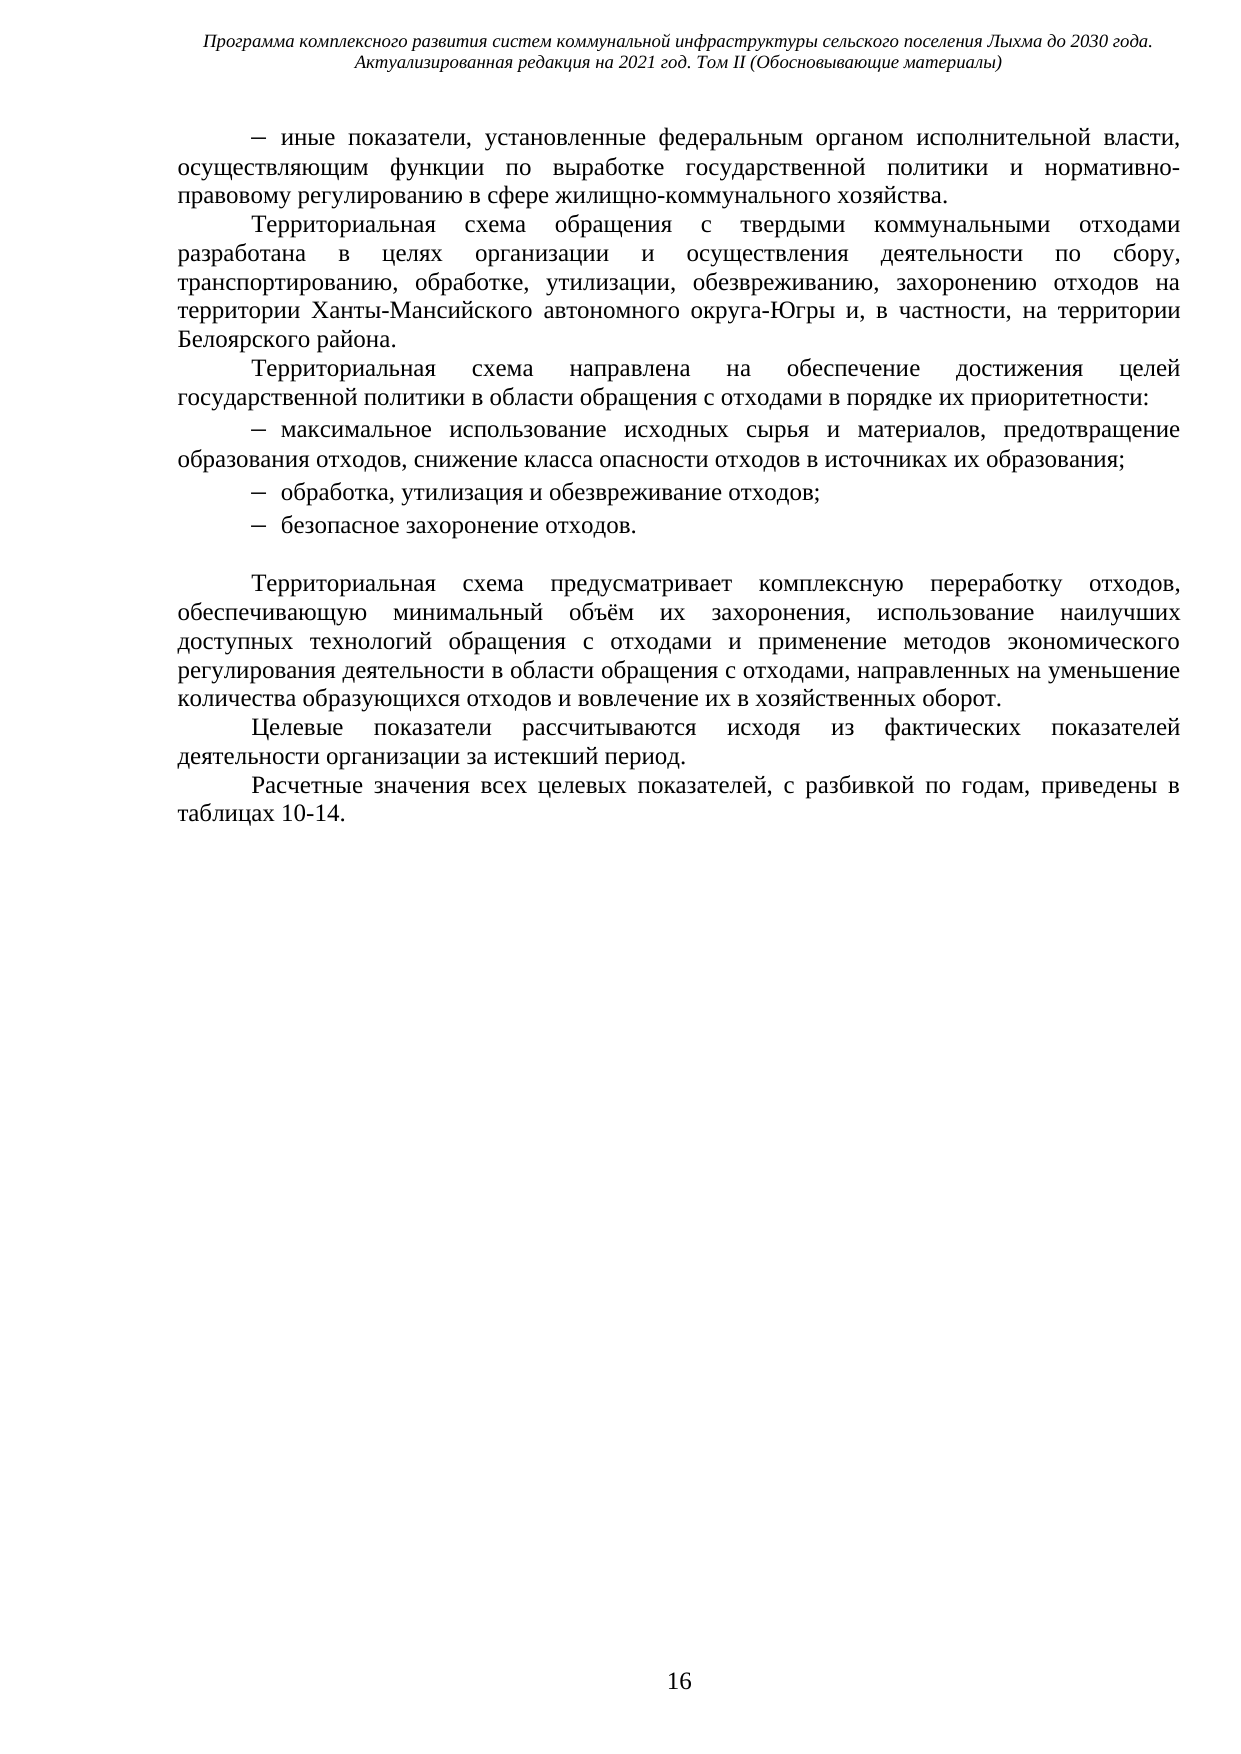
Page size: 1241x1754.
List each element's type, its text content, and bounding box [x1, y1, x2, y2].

list безопасное захоронение отходов. [177, 506, 1181, 540]
text Территориальная схема обращения с твердыми коммунальными отходами разработана в целях организации и осуществления деятельности по сбору, транспортированию, обработке, утилизации, обезвреживанию, захоронению отходов на территории Ханты-Мансийского автономного округа-Югры и, в частности, на территории Белоярского района. [177, 209, 1181, 353]
text Территориальная схема предусматривает комплексную переработку отходов, обеспечивающую минимальный объём их захоронения, использование наилучших доступных технологий обращения с отходами и применение методов экономического регулирования деятельности в области обращения с отходами, направленных на уменьшение количества образующихся отходов и вовлечение их в хозяйственных оборот. [177, 568, 1181, 712]
list максимальное использование исходных сырья и материалов, предотвращение образования отходов, снижение класса опасности отходов в источниках их образования; [177, 410, 1181, 473]
list обработка, утилизация и обезвреживание отходов; [177, 473, 1181, 506]
text Территориальная схема направлена на обеспечение достижения целей государственной политики в области обращения с отходами в порядке их приоритетности: [177, 353, 1181, 410]
text Расчетные значения всех целевых показателей, с разбивкой по годам, приведены в таблицах 10-14. [177, 770, 1181, 827]
list иные показатели, установленные федеральным органом исполнительной власти, осуществляющим функции по выработке государственной политики и нормативно-правовому регулированию в сфере жилищно-коммунального хозяйства. [177, 118, 1181, 209]
text Целевые показатели рассчитываются исходя из фактических показателей деятельности организации за истекший период. [177, 712, 1181, 770]
